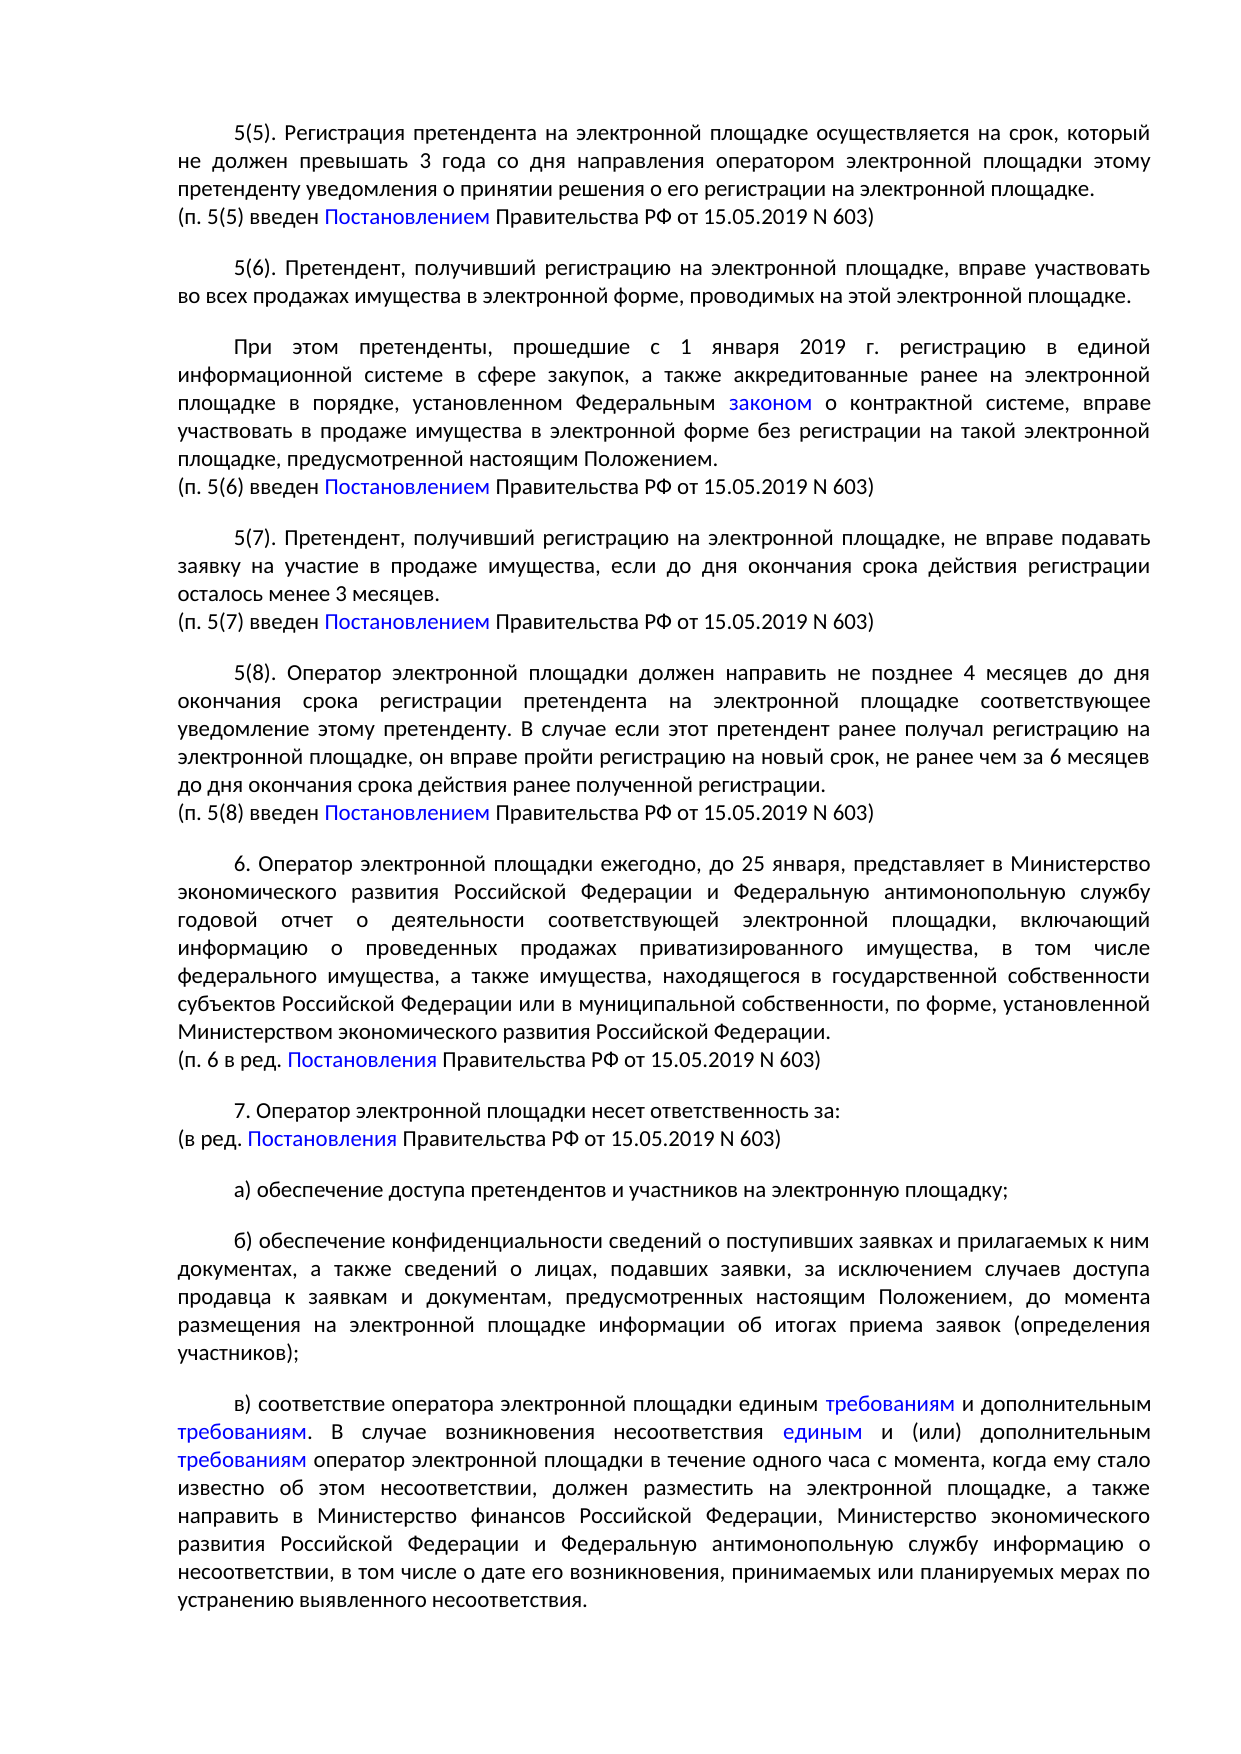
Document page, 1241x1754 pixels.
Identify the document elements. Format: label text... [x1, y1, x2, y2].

text (в ред. Постановления Правительства РФ от 15.05.2019 N 603) [177, 1124, 1152, 1152]
text (п. 5(7) введен Постановлением Правительства РФ от 15.05.2019 N 603) [177, 607, 1152, 635]
text а) обеспечение доступа претендентов и участников на электронную площадку; [177, 1175, 1152, 1203]
text в) соответствие оператора электронной площадки единым требованиям и дополнительным требованиям. В случае возникновения несоответствия единым и (или) дополнительным требованиям оператор электронной площадки в течение одного часа с момента, когда ему стало известно об этом несоответствии, должен разместить на электронной площадке, а также направить в Министерство финансов Российской Федерации, Министерство экономического развития Российской Федерации и Федеральную антимонопольную службу информацию о несоответствии, в том числе о дате его возникновения, принимаемых или планируемых мерах по устранению выявленного несоответствия. [177, 1389, 1152, 1613]
text (п. 5(8) введен Постановлением Правительства РФ от 15.05.2019 N 603) [177, 798, 1152, 826]
text При этом претенденты, прошедшие с 1 января 2019 г. регистрацию в единой информационной системе в сфере закупок, а также аккредитованные ранее на электронной площадке в порядке, установленном Федеральным законом о контрактной системе, вправе участвовать в продаже имущества в электронной форме без регистрации на такой электронной площадке, предусмотренной настоящим Положением. [177, 332, 1152, 472]
text 5(8). Оператор электронной площадки должен направить не позднее 4 месяцев до дня окончания срока регистрации претендента на электронной площадке соответствующее уведомление этому претенденту. В случае если этот претендент ранее получал регистрацию на электронной площадке, он вправе пройти регистрацию на новый срок, не ранее чем за 6 месяцев до дня окончания срока действия ранее полученной регистрации. [177, 658, 1152, 798]
text (п. 5(5) введен Постановлением Правительства РФ от 15.05.2019 N 603) [177, 202, 1152, 230]
text 5(7). Претендент, получивший регистрацию на электронной площадке, не вправе подавать заявку на участие в продаже имущества, если до дня окончания срока действия регистрации осталось менее 3 месяцев. [177, 523, 1152, 607]
text (п. 5(6) введен Постановлением Правительства РФ от 15.05.2019 N 603) [177, 472, 1152, 500]
text (п. 6 в ред. Постановления Правительства РФ от 15.05.2019 N 603) [177, 1045, 1152, 1073]
text б) обеспечение конфиденциальности сведений о поступивших заявках и прилагаемых к ним документах, а также сведений о лицах, подавших заявки, за исключением случаев доступа продавца к заявкам и документам, предусмотренных настоящим Положением, до момента размещения на электронной площадке информации об итогах приема заявок (определения участников); [177, 1226, 1152, 1366]
text 5(5). Регистрация претендента на электронной площадке осуществляется на срок, который не должен превышать 3 года со дня направления оператором электронной площадки этому претенденту уведомления о принятии решения о его регистрации на электронной площадке. [177, 118, 1152, 202]
text 6. Оператор электронной площадки ежегодно, до 25 января, представляет в Министерство экономического развития Российской Федерации и Федеральную антимонопольную службу годовой отчет о деятельности соответствующей электронной площадки, включающий информацию о проведенных продажах приватизированного имущества, в том числе федерального имущества, а также имущества, находящегося в государственной собственности субъектов Российской Федерации или в муниципальной собственности, по форме, установленной Министерством экономического развития Российской Федерации. [177, 849, 1152, 1045]
text 7. Оператор электронной площадки несет ответственность за: [177, 1096, 1152, 1124]
text 5(6). Претендент, получивший регистрацию на электронной площадке, вправе участвовать во всех продажах имущества в электронной форме, проводимых на этой электронной площадке. [177, 253, 1152, 309]
